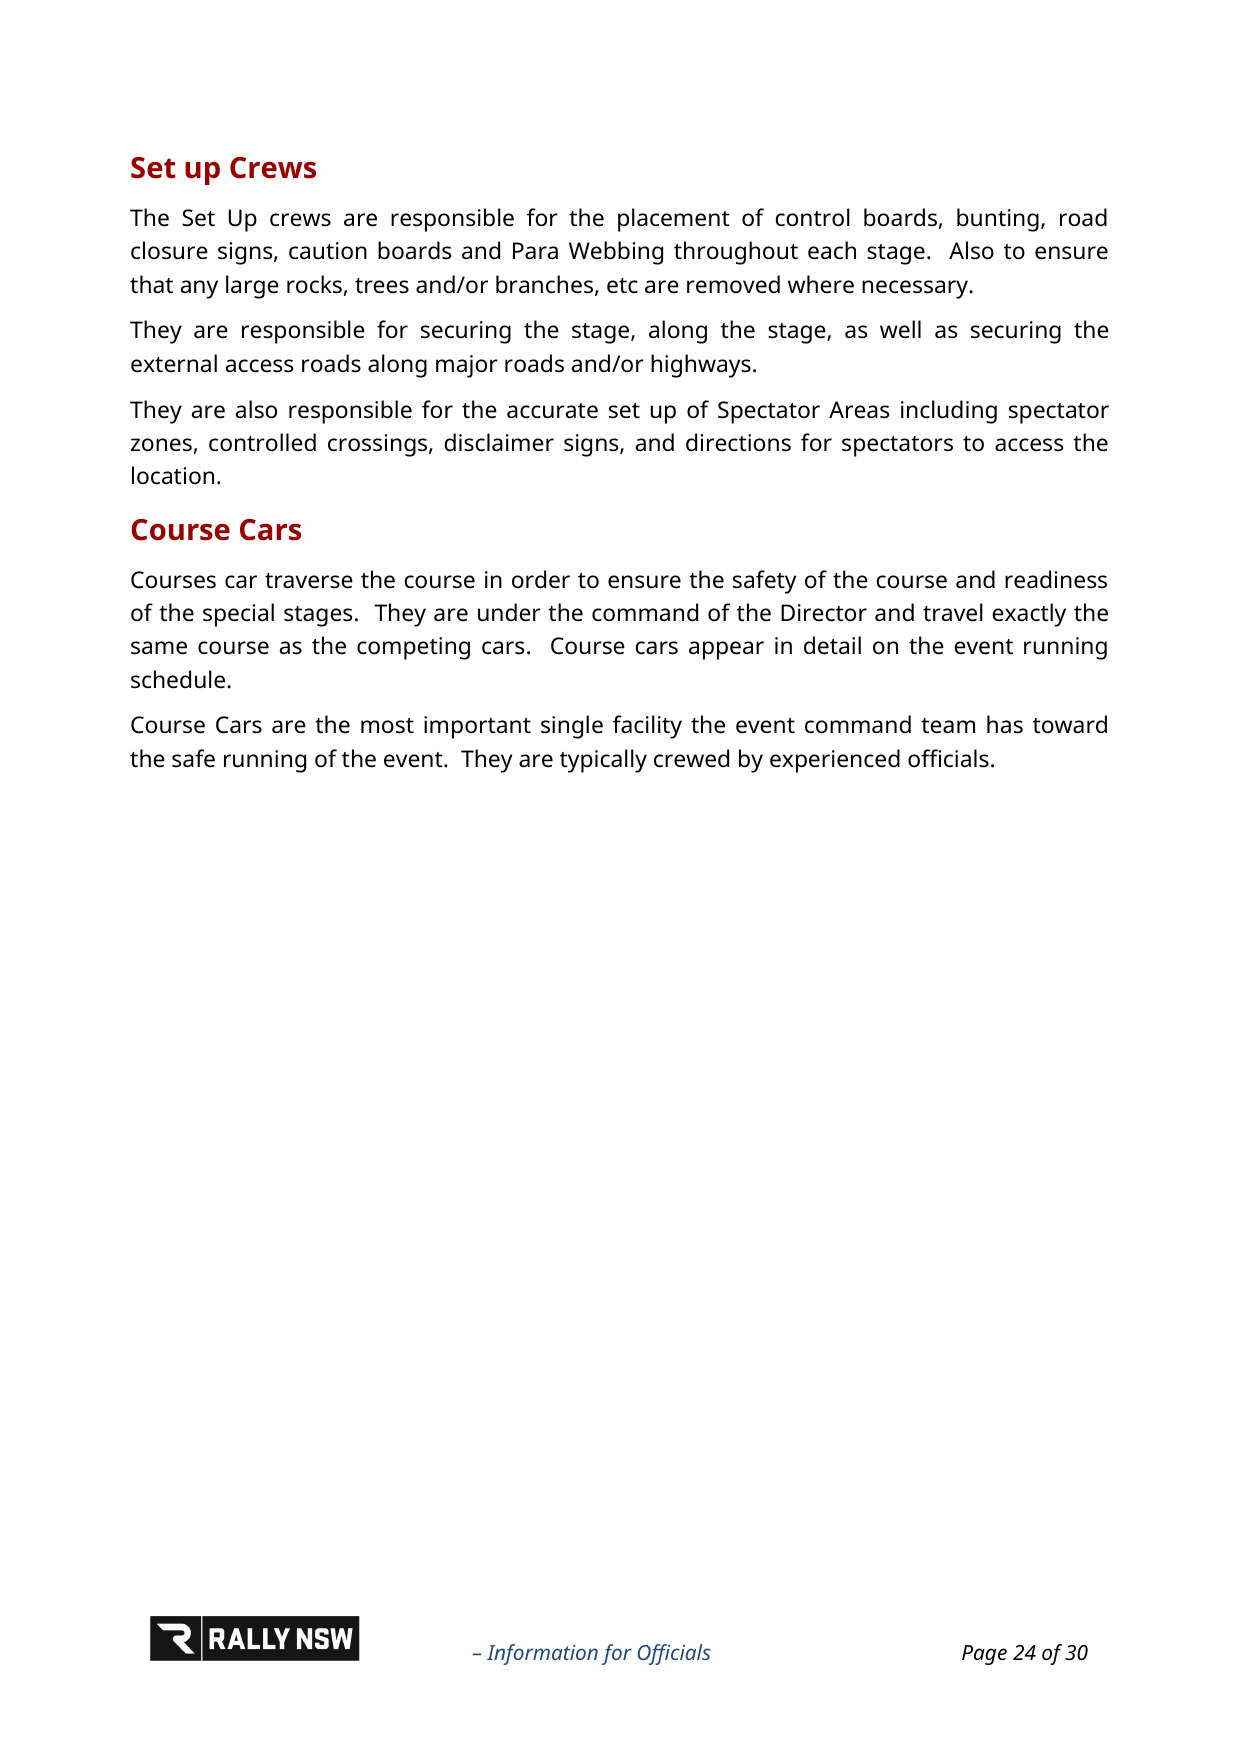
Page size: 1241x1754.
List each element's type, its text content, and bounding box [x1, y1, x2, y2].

text The Set Up crews are responsible for the placement of control boards, bunting, road closure signs, caution boards and Para Webbing throughout each stage. Also to ensure that any large rocks, trees and/or branches, etc are removed where necessary. [130, 200, 1110, 300]
text They are responsible for securing the stage, along the stage, as well as securing the external access roads along major roads and/or highways. [130, 312, 1110, 379]
text Courses car traverse the course in order to ensure the safety of the course and readiness of the special stages. They are under the command of the Director and travel exactly the same course as the competing cars. Course cars appear in detail on the event running schedule. [130, 561, 1110, 695]
text Course Cars [130, 509, 1110, 549]
text Set up Crews [130, 148, 1110, 187]
text Course Cars are the most important single facility the event command team has toward the safe running of the event. They are typically crewed by experienced officials. [130, 707, 1110, 774]
text They are also responsible for the accurate set up of Spectator Areas including spectator zones, controlled crossings, disclaimer signs, and directions for spectators to access the location. [130, 391, 1110, 491]
picture [150, 1616, 360, 1661]
